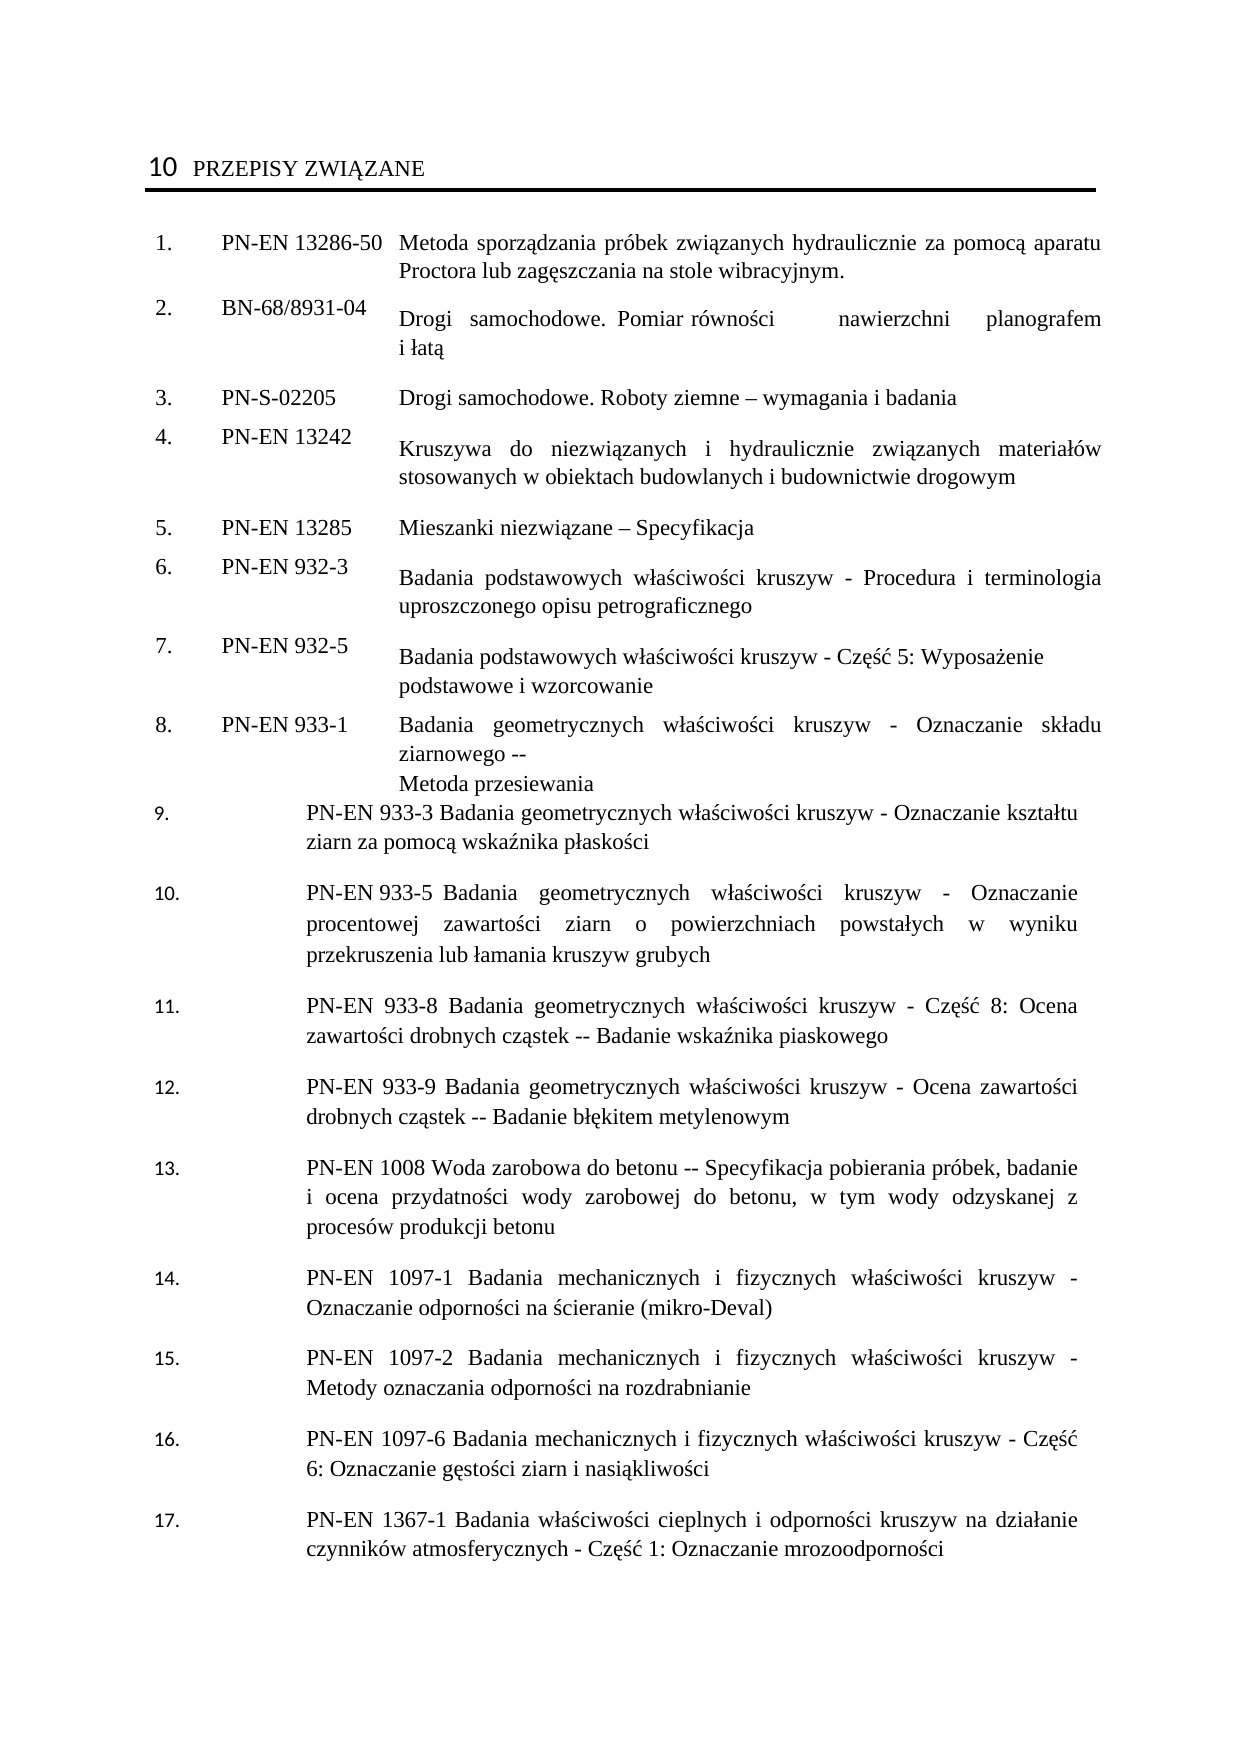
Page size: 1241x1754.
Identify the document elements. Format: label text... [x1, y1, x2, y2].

list PN-EN 933-9 Badania geometrycznych właściwości kruszyw - Ocena zawartości drobnych cząstek -- Badanie błękitem metylenowym [154, 1073, 1079, 1129]
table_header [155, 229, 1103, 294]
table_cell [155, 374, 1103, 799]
list PN-EN 933-5 Badania geometrycznych właściwości kruszyw - Oznaczanie procentowej zawartości ziarn o powierzchniach powstałych w wyniku przekruszenia lub łamania kruszyw grubych [154, 879, 1079, 968]
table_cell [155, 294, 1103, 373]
list PN-EN 933-3 Badania geometrycznych właściwości kruszyw - Oznaczanie kształtu ziarn za pomocą wskaźnika płaskości [154, 799, 1079, 855]
list PN-EN 1097-1 Badania mechanicznych i fizycznych właściwości kruszyw - Oznaczanie odporności na ścieranie (mikro-Deval) [154, 1264, 1079, 1320]
list PN-EN 1097-2 Badania mechanicznych i fizycznych właściwości kruszyw - Metody oznaczania odporności na rozdrabnianie [154, 1344, 1079, 1401]
list PN-EN 1097-6 Badania mechanicznych i fizycznych właściwości kruszyw - Część 6: Oznaczanie gęstości ziarn i nasiąkliwości [154, 1425, 1079, 1481]
list PN-EN 1008 Woda zarobowa do betonu -- Specyfikacja pobierania próbek, badanie i ocena przydatności wody zarobowej do betonu, w tym wody odzyskanej z procesów produkcji betonu [154, 1154, 1079, 1239]
list PN-EN 1367-1 Badania właściwości cieplnych i odporności kruszyw na działanie czynników atmosferycznych - Część 1: Oznaczanie mrozoodporności [154, 1506, 1079, 1562]
list PRZEPISY ZWIĄZANE [148, 148, 1092, 183]
list PN-EN 933-8 Badania geometrycznych właściwości kruszyw - Część 8: Ocena zawartości drobnych cząstek -- Badanie wskaźnika piaskowego [154, 992, 1079, 1048]
